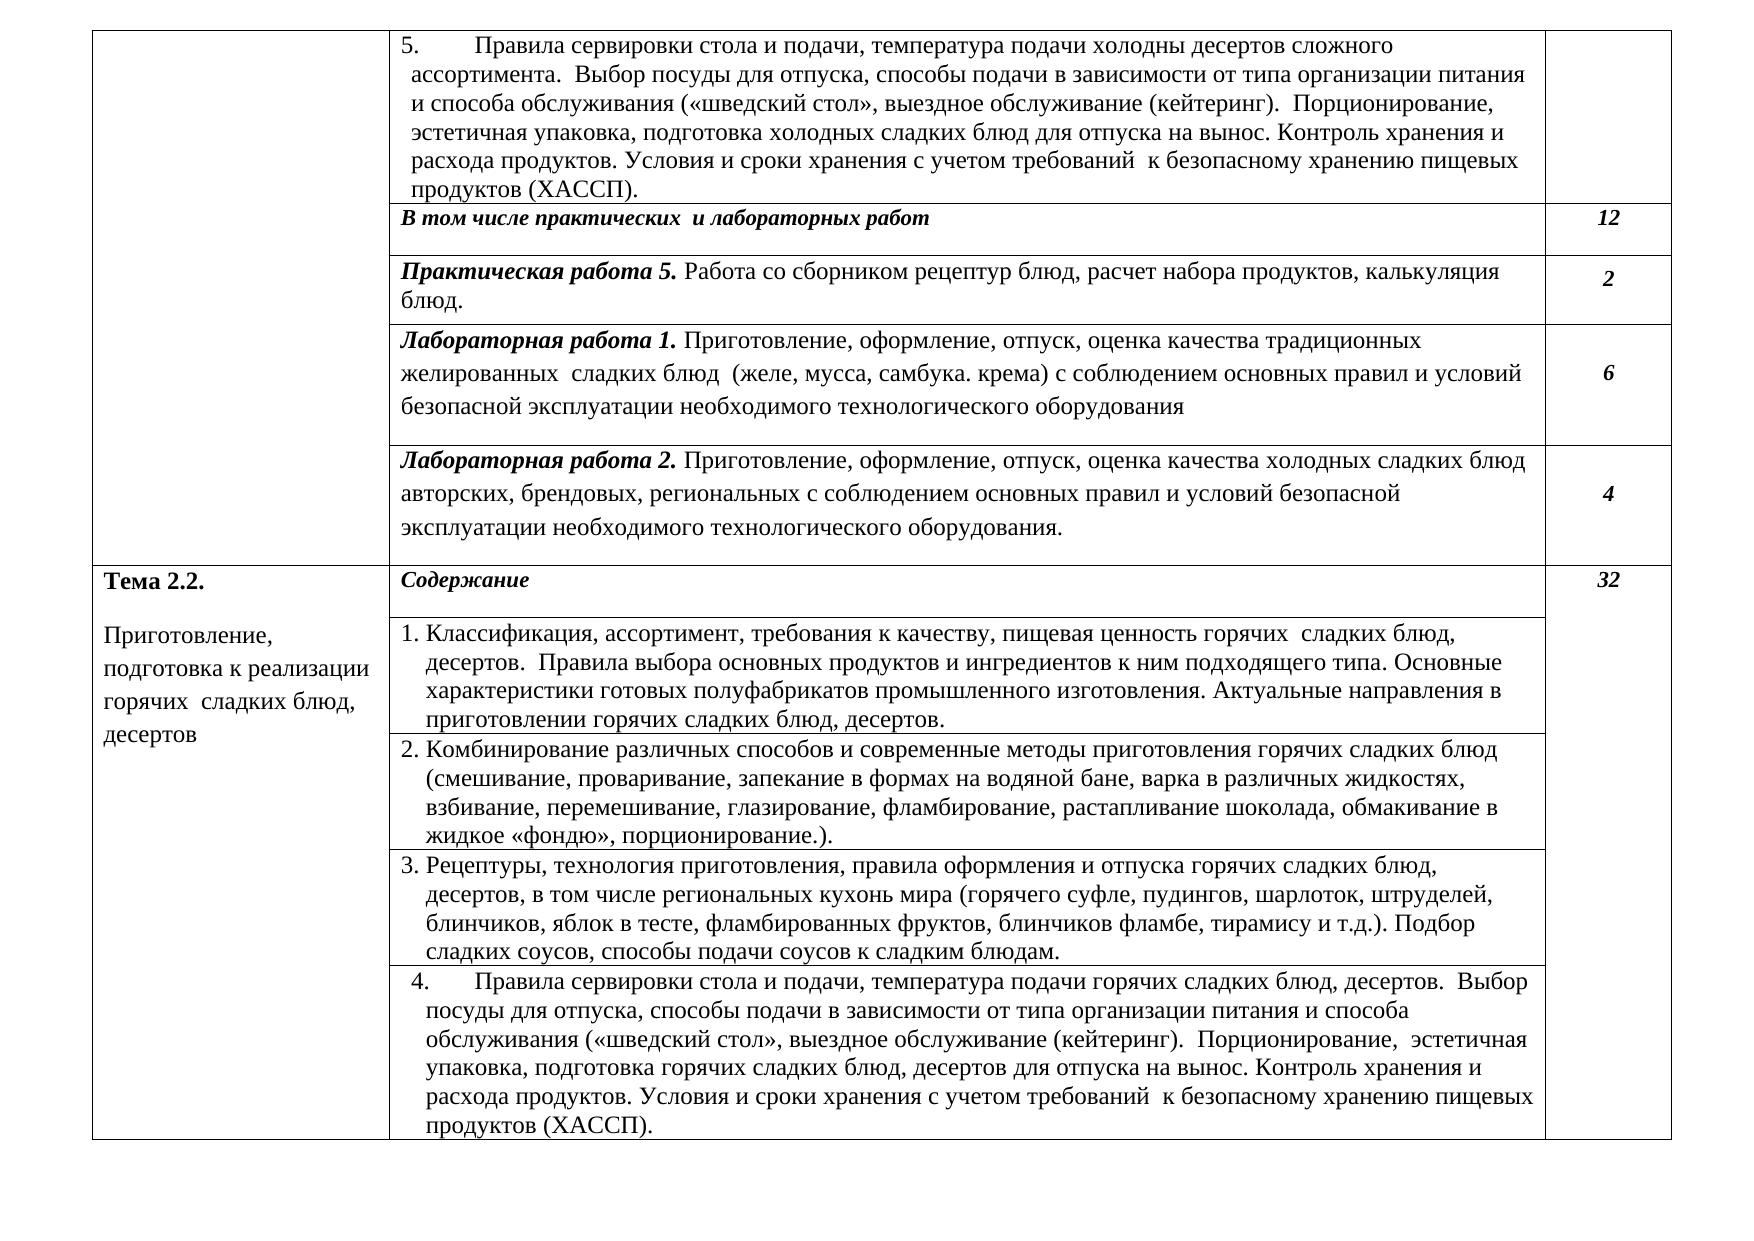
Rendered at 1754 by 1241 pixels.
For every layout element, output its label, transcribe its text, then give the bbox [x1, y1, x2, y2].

table_cell В том числе практических и лабораторных работ [390, 204, 1545, 255]
table_cell 6 [1546, 325, 1671, 444]
table_cell 2 [1546, 256, 1671, 324]
table_cell Лабораторная работа 2. Приготовление, оформление, отпуск, оценка качества холодных сладких блюд авторских, брендовых, региональных с соблюдением основных правил и условий безопасной эксплуатации необходимого технологического оборудования. [390, 446, 1545, 565]
table_cell Правила сервировки стола и подачи, температура подачи холодны десертов сложного ассортимента. Выбор посуды для отпуска, способы подачи в зависимости от типа организации питания и способа обслуживания («шведский стол», выездное обслуживание (кейтеринг). Порционирование, эстетичная упаковка, подготовка холодных сладких блюд для отпуска на вынос. Контроль хранения и расхода продуктов. Условия и сроки хранения с учетом требований к безопасному хранению пищевых продуктов (ХАССП). [390, 31, 1545, 203]
table_cell Тема 2.2. Приготовление, подготовка к реализации горячих сладких блюд, десертов [93, 566, 389, 1139]
table_cell 12 [1546, 204, 1671, 255]
table_cell Практическая работа 5. Работа со сборником рецептур блюд, расчет набора продуктов, калькуляция блюд. [390, 256, 1545, 324]
table_cell Содержание [390, 566, 1545, 617]
table_cell Классификация, ассортимент, требования к качеству, пищевая ценность горячих сладких блюд, десертов. Правила выбора основных продуктов и ингредиентов к ним подходящего типа. Основные характеристики готовых полуфабрикатов промышленного изготовления. Актуальные направления в приготовлении горячих сладких блюд, десертов. [390, 618, 1545, 733]
table_cell 32 [1546, 566, 1671, 1139]
table_cell Лабораторная работа 1. Приготовление, оформление, отпуск, оценка качества традиционных желированных сладких блюд (желе, мусса, самбука. крема) с соблюдением основных правил и условий безопасной эксплуатации необходимого технологического оборудования [390, 325, 1545, 444]
table_cell 4 [1546, 446, 1671, 565]
table_cell Комбинирование различных способов и современные методы приготовления горячих сладких блюд (смешивание, проваривание, запекание в формах на водяной бане, варка в различных жидкостях, взбивание, перемешивание, глазирование, фламбирование, растапливание шоколада, обмакивание в жидкое «фондю», порционирование.). [390, 734, 1545, 849]
table_cell Рецептуры, технология приготовления, правила оформления и отпуска горячих сладких блюд, десертов, в том числе региональных кухонь мира (горячего суфле, пудингов, шарлоток, штруделей, блинчиков, яблок в тесте, фламбированных фруктов, блинчиков фламбе, тирамису и т.д.). Подбор сладких соусов, способы подачи соусов к сладким блюдам. [390, 850, 1545, 965]
table_cell Правила сервировки стола и подачи, температура подачи горячих сладких блюд, десертов. Выбор посуды для отпуска, способы подачи в зависимости от типа организации питания и способа обслуживания («шведский стол», выездное обслуживание (кейтеринг). Порционирование, эстетичная упаковка, подготовка горячих сладких блюд, десертов для отпуска на вынос. Контроль хранения и расхода продуктов. Условия и сроки хранения с учетом требований к безопасному хранению пищевых продуктов (ХАССП). [390, 966, 1545, 1139]
